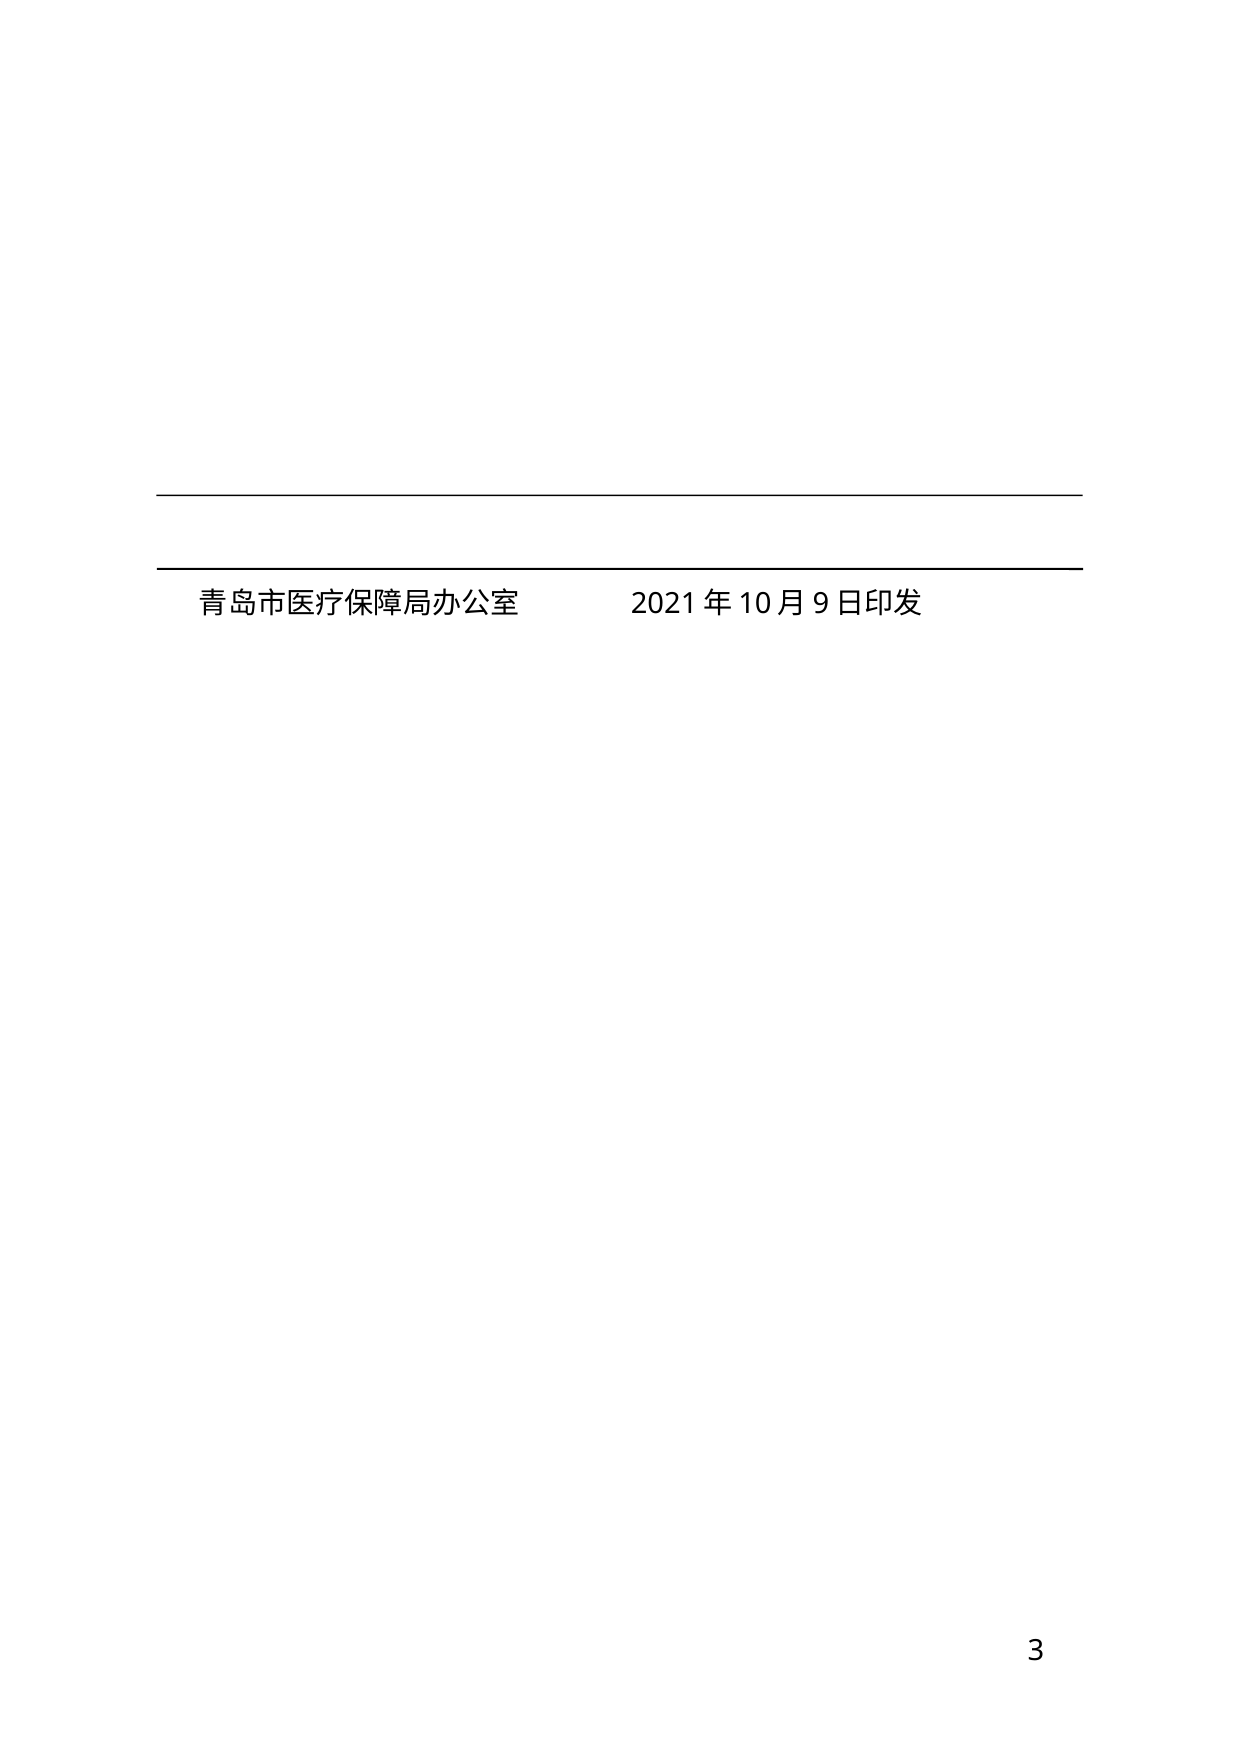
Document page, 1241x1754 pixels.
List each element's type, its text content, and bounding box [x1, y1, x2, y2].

text 青岛市医疗保障局办公室 2021年10月9日印发 [165, 486, 1087, 624]
